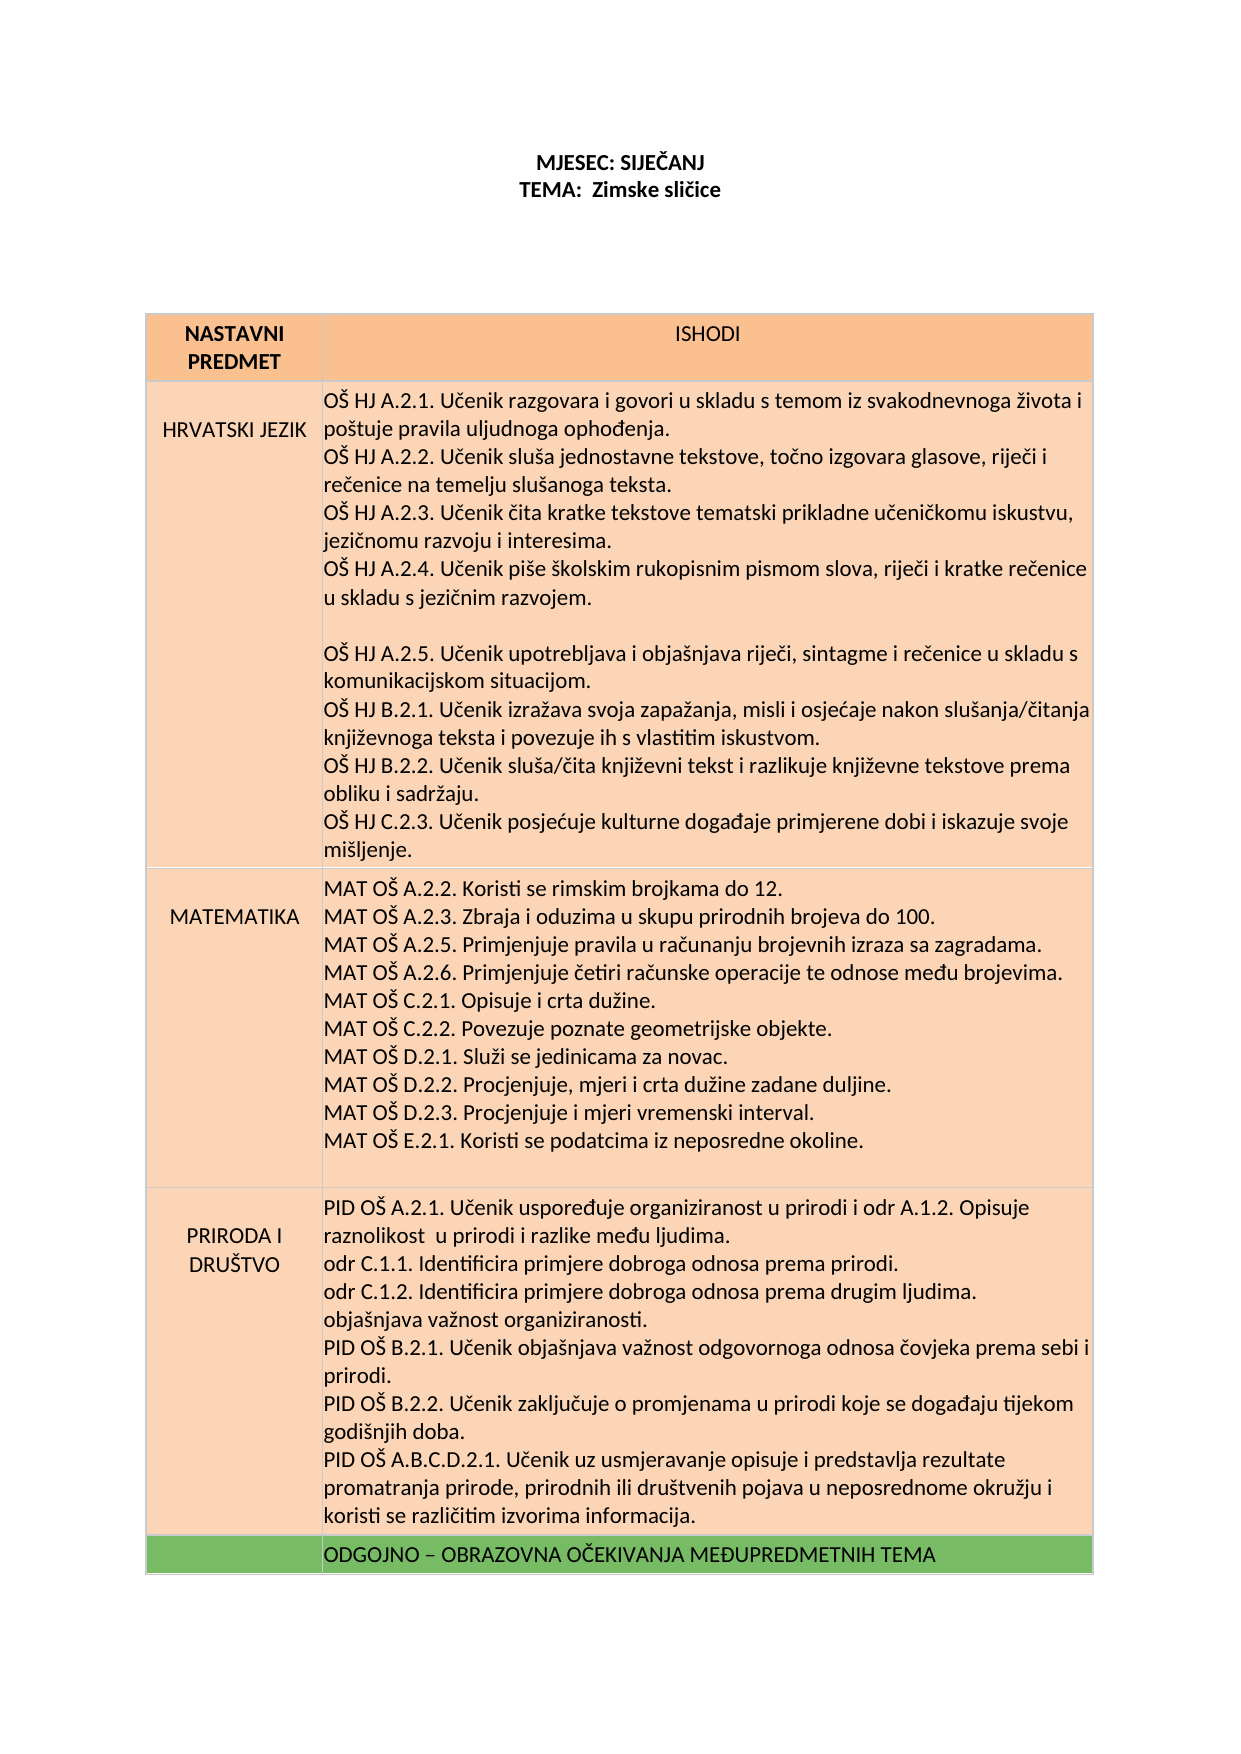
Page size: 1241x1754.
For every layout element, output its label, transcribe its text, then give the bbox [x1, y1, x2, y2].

table_cell PRIRODA I DRUŠTVO [147, 1188, 322, 1534]
table_cell PID OŠ A.2.1. Učenik uspoređuje organiziranost u prirodi i odr A.1.2. Opisuje raznolikost u prirodi i razlike među ljudima. odr C.1.1. Identificira primjere dobroga odnosa prema prirodi. odr C.1.2. Identificira primjere dobroga odnosa prema drugim ljudima. objašnjava važnost organiziranosti. PID OŠ B.2.1. Učenik objašnjava važnost odgovornoga odnosa čovjeka prema sebi i prirodi. PID OŠ B.2.2. Učenik zaključuje o promjenama u prirodi koje se događaju tijekom godišnjih doba. PID OŠ A.B.C.D.2.1. Učenik uz usmjeravanje opisuje i predstavlja rezultate promatranja prirode, prirodnih ili društvenih pojava u neposrednome okružju i koristi se različitim izvorima informacija. [323, 1188, 1092, 1534]
table_header ISHODI [323, 315, 1092, 380]
table_header NASTAVNI PREDMET [147, 315, 322, 380]
table_cell HRVATSKI JEZIK [147, 382, 322, 867]
table_cell MATEMATIKA [147, 869, 322, 1187]
table_cell ODGOJNO – OBRAZOVNA OČEKIVANJA MEĐUPREDMETNIH TEMA [323, 1536, 1092, 1573]
table_cell [147, 1536, 322, 1573]
text MJESEC: SIJEČANJ [148, 148, 1093, 176]
text TEMA: Zimske sličice [148, 176, 1093, 204]
table_cell MAT OŠ A.2.2. Koristi se rimskim brojkama do 12. MAT OŠ A.2.3. Zbraja i oduzima u skupu prirodnih brojeva do 100. MAT OŠ A.2.5. Primjenjuje pravila u računanju brojevnih izraza sa zagradama. MAT OŠ A.2.6. Primjenjuje četiri računske operacije te odnose među brojevima. MAT OŠ C.2.1. Opisuje i crta dužine. MAT OŠ C.2.2. Povezuje poznate geometrijske objekte. MAT OŠ D.2.1. Služi se jedinicama za novac. MAT OŠ D.2.2. Procjenjuje, mjeri i crta dužine zadane duljine. MAT OŠ D.2.3. Procjenjuje i mjeri vremenski interval. MAT OŠ E.2.1. Koristi se podatcima iz neposredne okoline. [323, 869, 1092, 1187]
table_cell OŠ HJ A.2.1. Učenik razgovara i govori u skladu s temom iz svakodnevnoga života i poštuje pravila uljudnoga ophođenja. OŠ HJ A.2.2. Učenik sluša jednostavne tekstove, točno izgovara glasove, riječi i rečenice na temelju slušanoga teksta. OŠ HJ A.2.3. Učenik čita kratke tekstove tematski prikladne učeničkomu iskustvu, jezičnomu razvoju i interesima. OŠ HJ A.2.4. Učenik piše školskim rukopisnim pismom slova, riječi i kratke rečenice u skladu s jezičnim razvojem. OŠ HJ A.2.5. Učenik upotrebljava i objašnjava riječi, sintagme i rečenice u skladu s komunikacijskom situacijom. OŠ HJ B.2.1. Učenik izražava svoja zapažanja, misli i osjećaje nakon slušanja/čitanja književnoga teksta i povezuje ih s vlastitim iskustvom. OŠ HJ B.2.2. Učenik sluša/čita književni tekst i razlikuje književne tekstove prema obliku i sadržaju. OŠ HJ C.2.3. Učenik posjećuje kulturne događaje primjerene dobi i iskazuje svoje mišljenje. [323, 382, 1092, 867]
